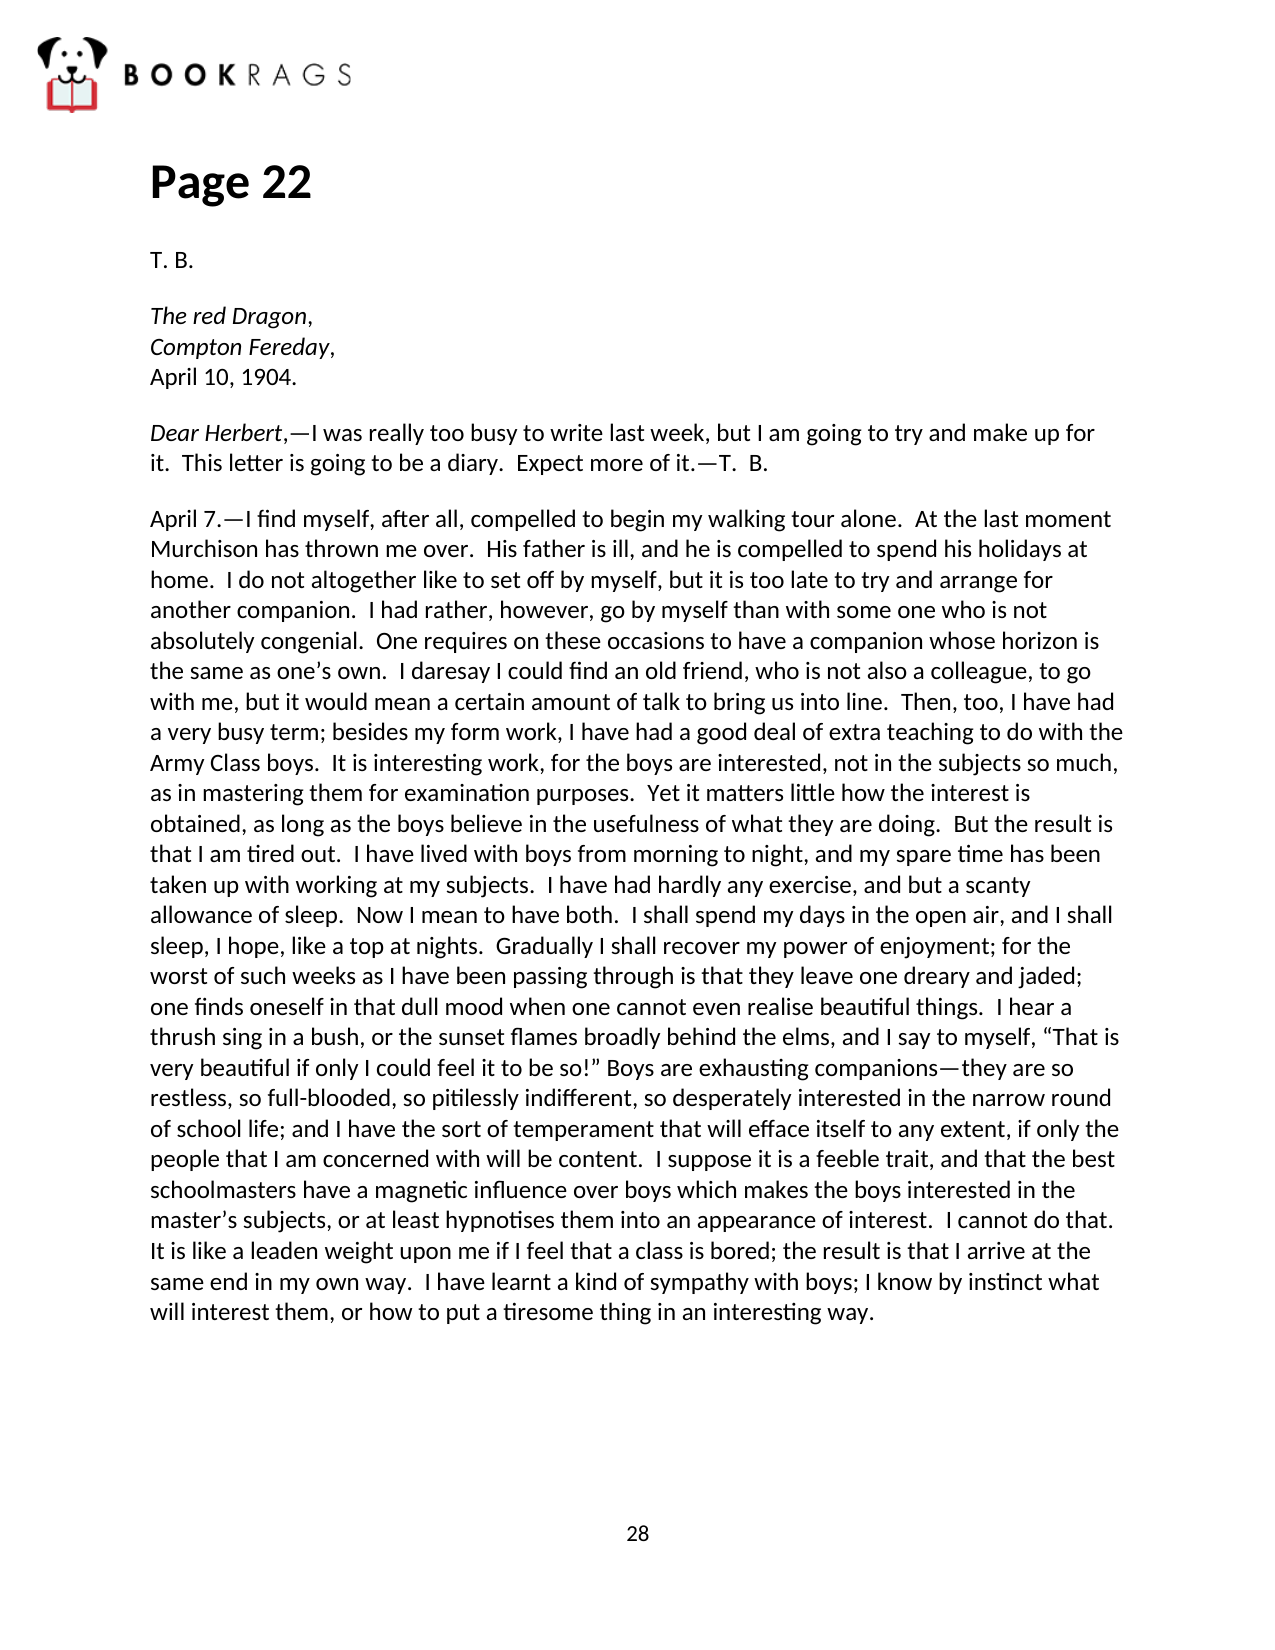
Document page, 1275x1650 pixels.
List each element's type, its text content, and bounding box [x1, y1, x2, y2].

text The red Dragon, Compton Fereday, April 10, 1904. [150, 300, 1125, 392]
text T. B. [150, 244, 1125, 275]
text Page 22 [150, 150, 1125, 211]
text Dear Herbert,—­I was really too busy to write last week, but I am going to try and make up for it. This letter is going to be a diary. Expect more of it.—­T. B. [150, 417, 1125, 478]
picture [37, 37, 351, 113]
text April 7.—­I find myself, after all, compelled to begin my walking tour alone. At the last moment Murchison has thrown me over. His father is ill, and he is compelled to spend his holidays at home. I do not altogether like to set off by myself, but it is too late to try and arrange for another companion. I had rather, however, go by myself than with some one who is not absolutely congenial. One requires on these occasions to have a companion whose horizon is the same as one’s own. I daresay I could find an old friend, who is not also a colleague, to go with me, but it would mean a certain amount of talk to bring us into line. Then, too, I have had a very busy term; besides my form work, I have had a good deal of extra teaching to do with the Army Class boys. It is interesting work, for the boys are interested, not in the subjects so much, as in mastering them for examination purposes. Yet it matters little how the interest is obtained, as long as the boys believe in the usefulness of what they are doing. But the result is that I am tired out. I have lived with boys from morning to night, and my spare time has been taken up with working at my subjects. I have had hardly any exercise, and but a scanty allowance of sleep. Now I mean to have both. I shall spend my days in the open air, and I shall sleep, I hope, like a top at nights. Gradually I shall recover my power of enjoyment; for the worst of such weeks as I have been passing through is that they leave one dreary and jaded; one finds oneself in that dull mood when one cannot even realise beautiful things. I hear a thrush sing in a bush, or the sunset flames broadly behind the elms, and I say to myself, “That is very beautiful if only I could feel it to be so!” Boys are exhausting companions—­they are so restless, so full-blooded, so pitilessly indifferent, so desperately interested in the narrow round of school life; and I have the sort of temperament that will efface itself to any extent, if only the people that I am concerned with will be content. I suppose it is a feeble trait, and that the best schoolmasters have a magnetic influence over boys which makes the boys interested in the master’s subjects, or at least hypnotises them into an appearance of interest. I cannot do that. It is like a leaden weight upon me if I feel that a class is bored; the result is that I arrive at the same end in my own way. I have learnt a kind of sympathy with boys; I know by instinct what will interest them, or how to put a tiresome thing in an interesting way. [150, 503, 1125, 1327]
